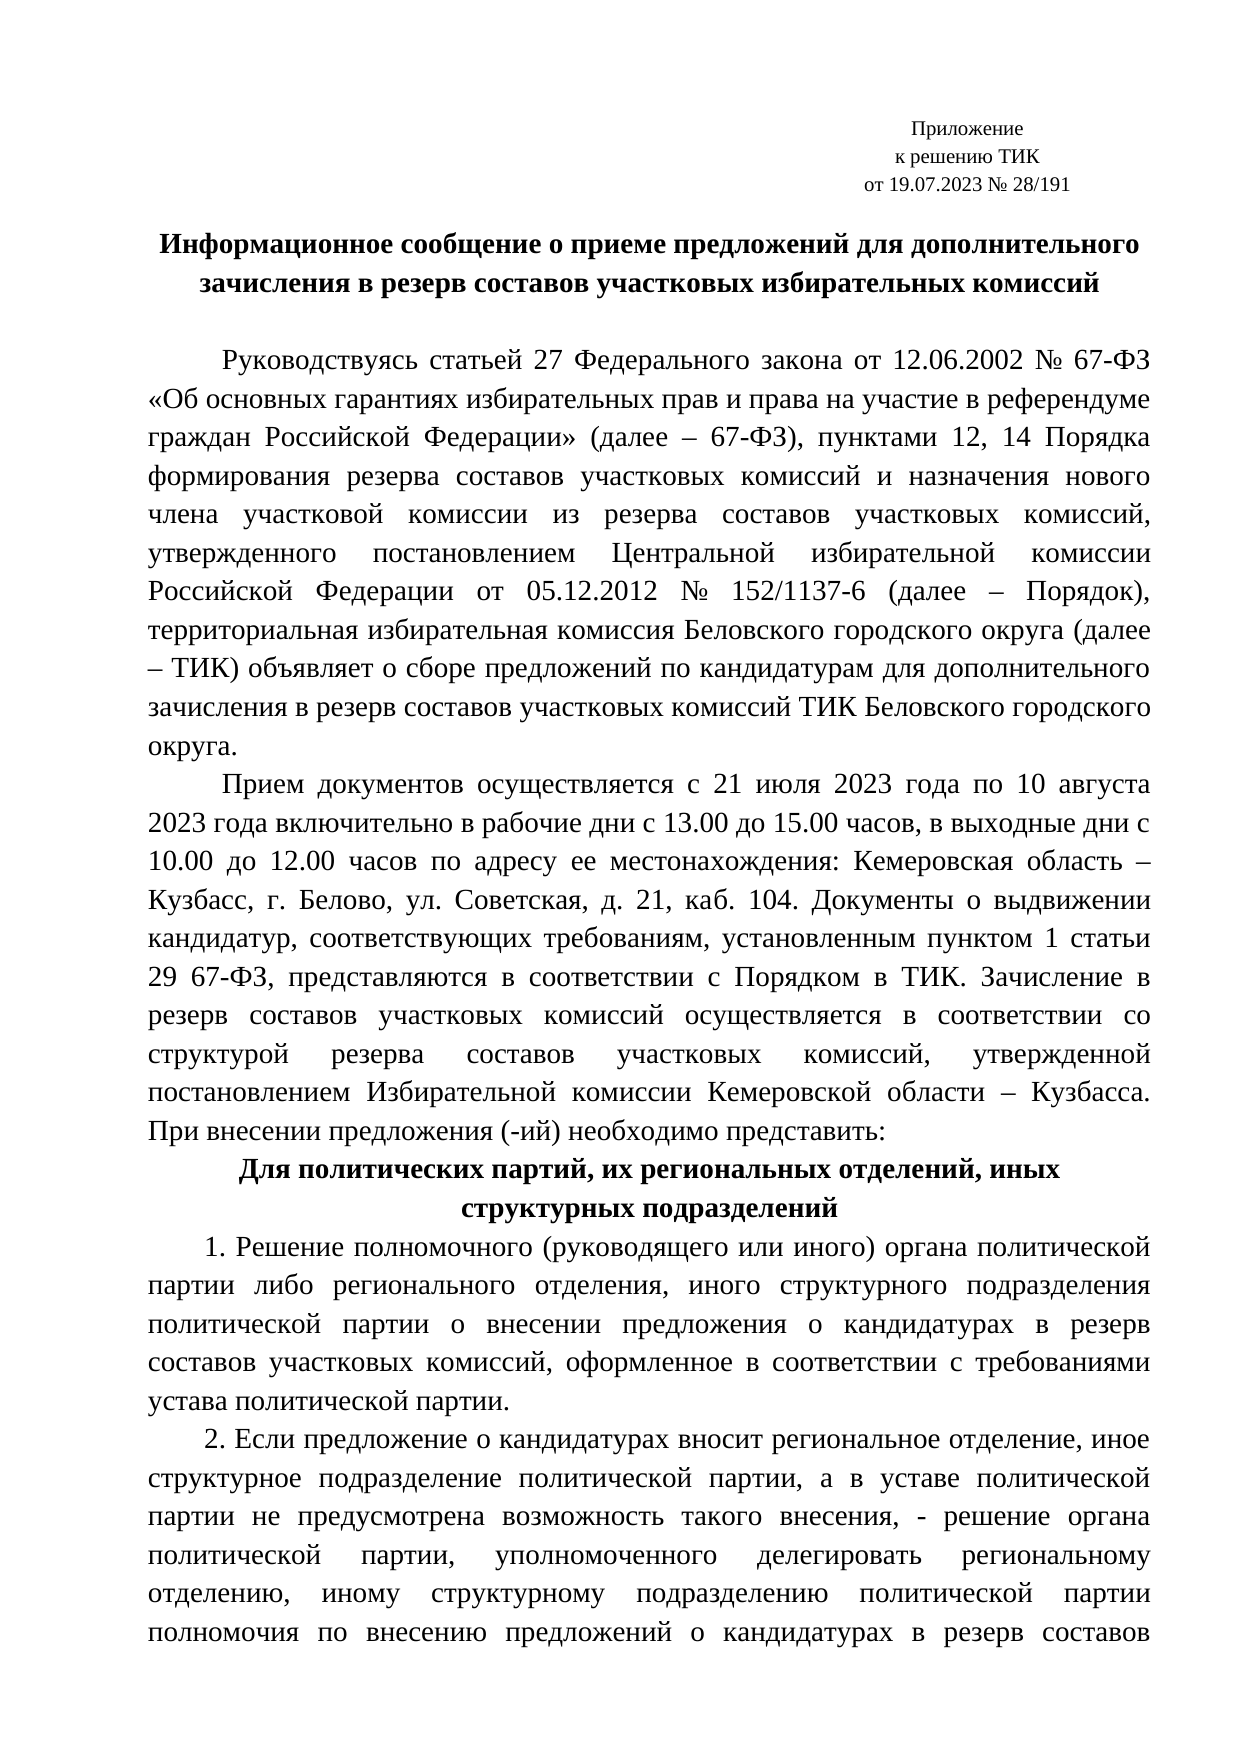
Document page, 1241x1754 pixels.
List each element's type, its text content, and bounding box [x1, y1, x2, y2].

text Приложение [783, 116, 1152, 140]
text от 19.07.2023 № 28/191 [783, 171, 1152, 196]
text структурных подразделений [148, 1190, 1152, 1224]
text Прием документов осуществляется с 21 июля 2023 года по 10 августа 2023 года включительно в рабочие дни с 13.00 до 15.00 часов, в выходные дни с 10.00 до 12.00 часов по адресу ее местонахождения: Кемеровская область – Кузбасс, г. Белово, ул. Советская, д. 21, каб. 104. Документы о выдвижении кандидатур, соответствующих требованиям, установленным пунктом 1 статьи 29 67-ФЗ, представляются в соответствии с Порядком в ТИК. Зачисление в резерв составов участковых комиссий осуществляется в соответствии со структурой резерва составов участковых комиссий, утвержденной постановлением Избирательной комиссии Кемеровской области – Кузбасса. При внесении предложения (-ий) необходимо представить: [148, 766, 1152, 1147]
text Информационное сообщение о приеме предложений для дополнительного зачисления в резерв составов участковых избирательных комиссий [148, 227, 1152, 299]
text к решению ТИК [783, 144, 1152, 168]
text 1. Решение полномочного (руководящего или иного) органа политической партии либо регионального отделения, иного структурного подразделения политической партии о внесении предложения о кандидатурах в резерв составов участковых комиссий, оформленное в соответствии с требованиями устава политической партии. [148, 1229, 1152, 1416]
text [148, 1421, 1152, 1648]
text Для политических партий, их региональных отделений, иных [148, 1152, 1152, 1185]
text Руководствуясь статьей 27 Федерального закона от 12.06.2002 № 67-ФЗ «Об основных гарантиях избирательных прав и права на участие в референдуме граждан Российской Федерации» (далее – 67-ФЗ), пунктами 12, 14 Порядка формирования резерва составов участковых комиссий и назначения нового члена участковой комиссии из резерва составов участковых комиссий, утвержденного постановлением Центральной избирательной комиссии Российской Федерации от 05.12.2012 № 152/1137-6 (далее – Порядок), территориальная избирательная комиссия Беловского городского округа (далее – ТИК) объявляет о сборе предложений по кандидатурам для дополнительного зачисления в резерв составов участковых комиссий ТИК Беловского городского округа. [148, 342, 1152, 761]
